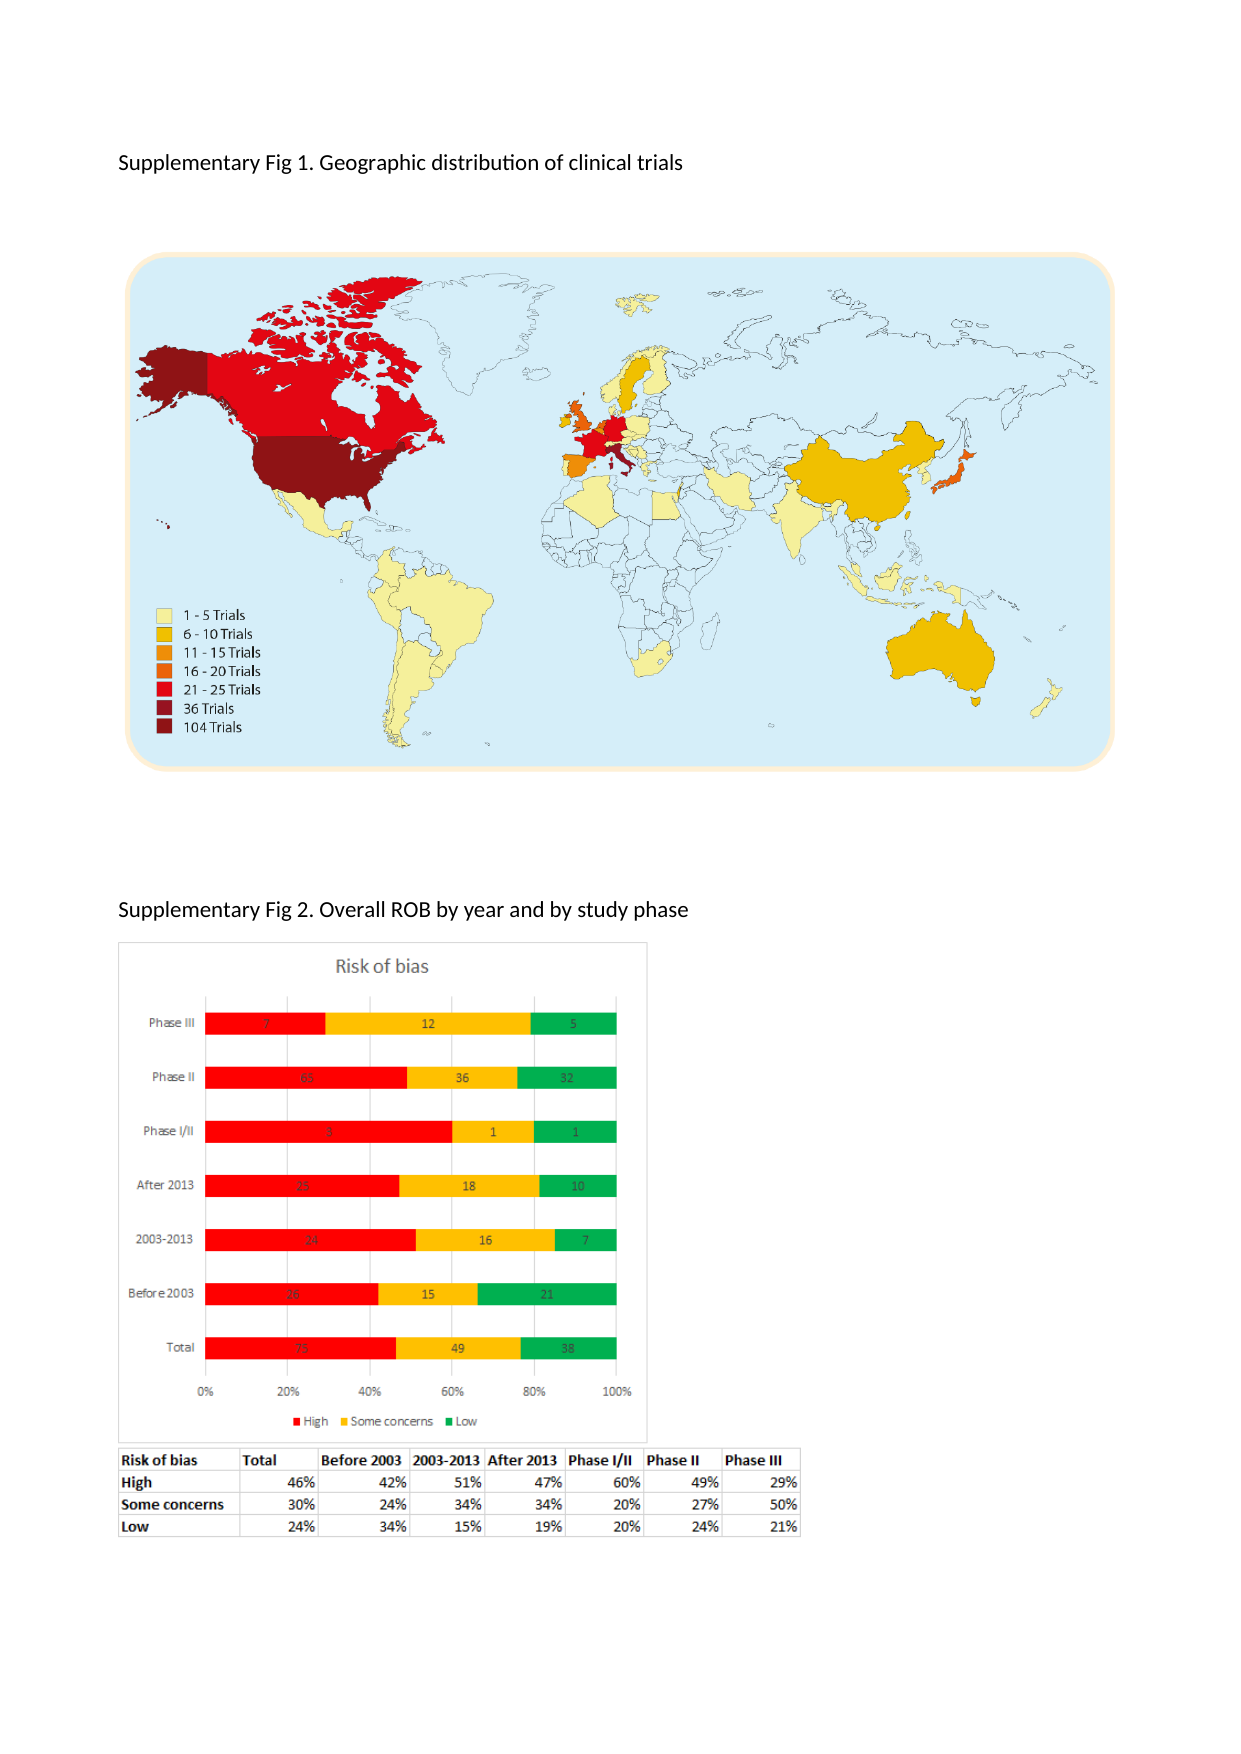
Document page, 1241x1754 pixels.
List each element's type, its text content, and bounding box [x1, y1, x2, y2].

text Supplementary Fig 1. Geographic distribution of clinical trials [118, 148, 1122, 176]
picture [118, 241, 1123, 783]
picture [118, 942, 801, 1546]
text Supplementary Fig 2. Overall ROB by year and by study phase [118, 896, 1122, 923]
